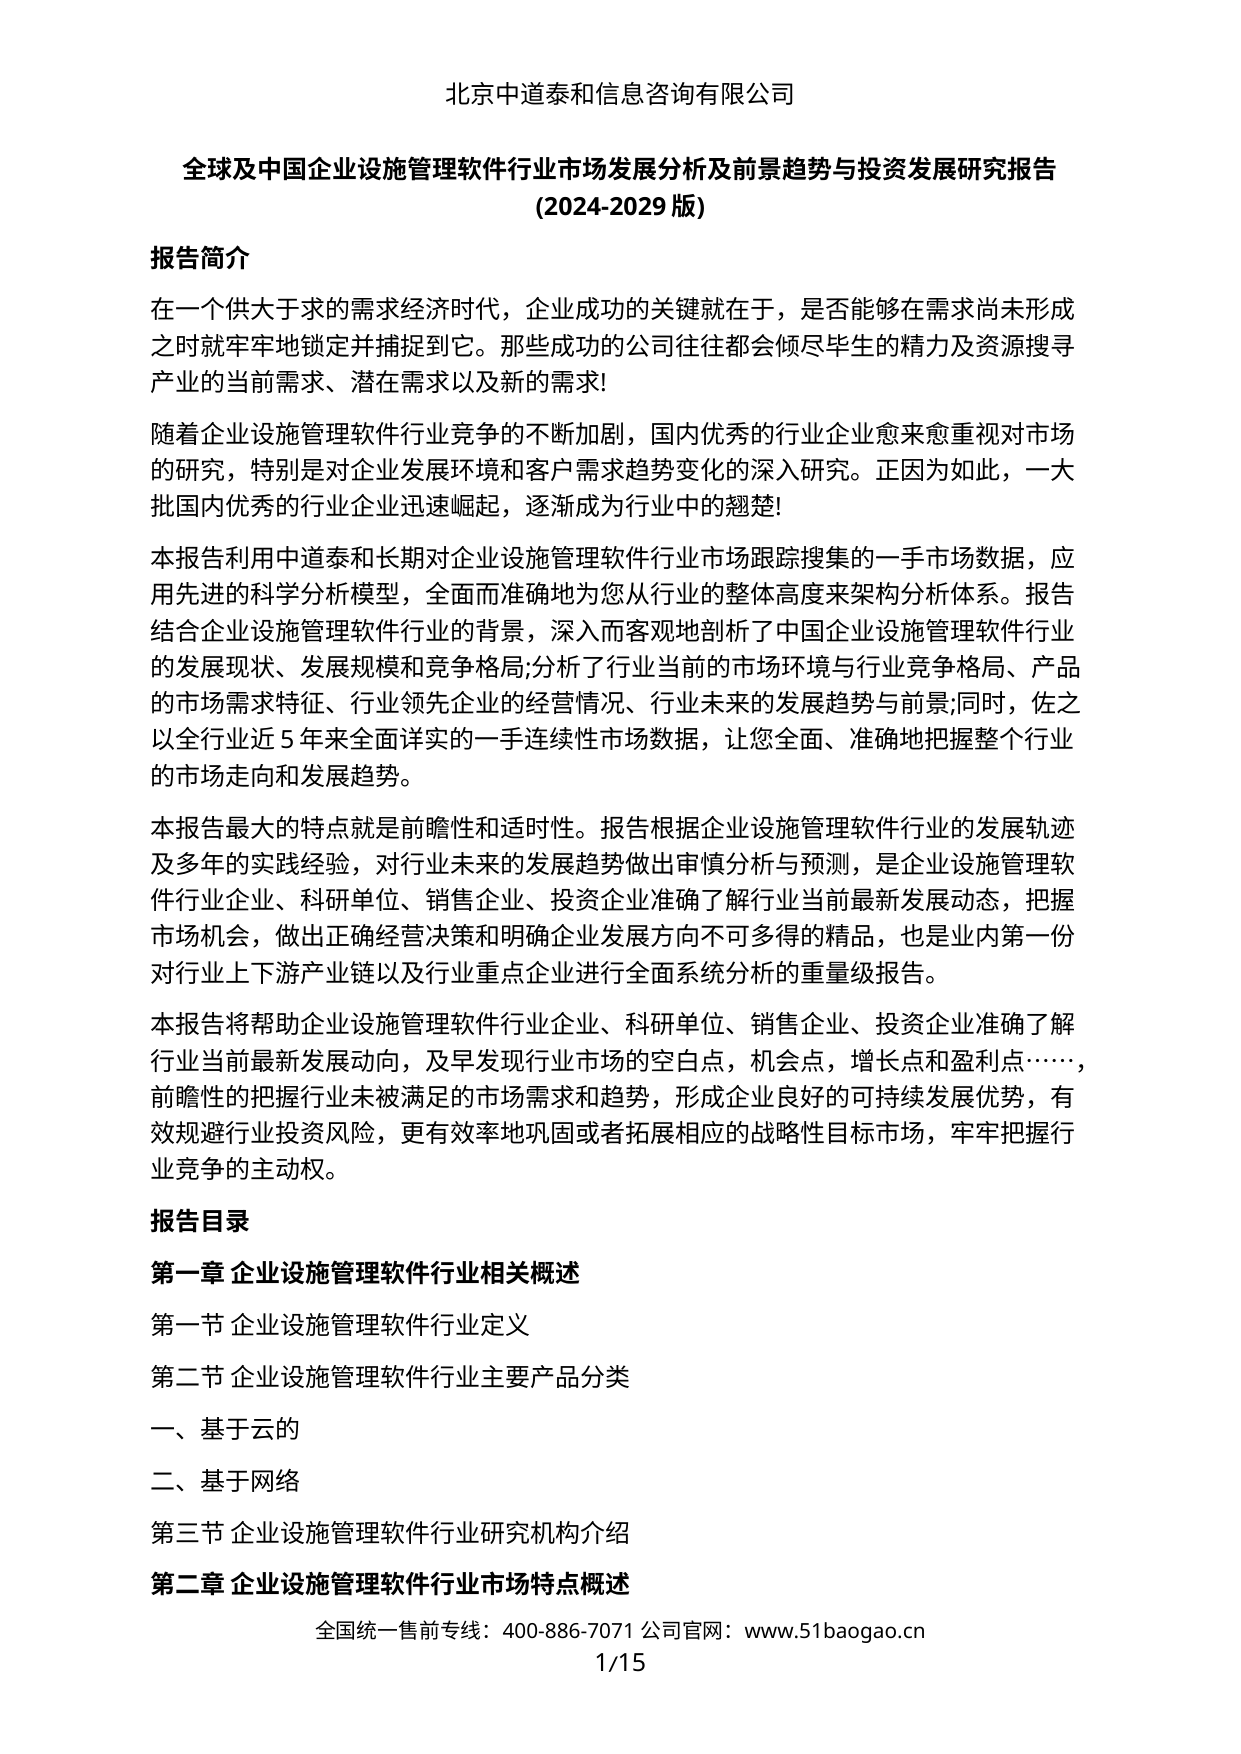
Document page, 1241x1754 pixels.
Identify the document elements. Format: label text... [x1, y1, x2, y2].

text 一、基于云的 [150, 1409, 1090, 1446]
text 随着企业设施管理软件行业竞争的不断加剧，国内优秀的行业企业愈来愈重视对市场的研究，特别是对企业发展环境和客户需求趋势变化的深入研究。正因为如此，一大批国内优秀的行业企业迅速崛起，逐渐成为行业中的翘楚! [150, 414, 1090, 523]
text 第三节 企业设施管理软件行业研究机构介绍 [150, 1513, 1090, 1549]
text 在一个供大于求的需求经济时代，企业成功的关键就在于，是否能够在需求尚未形成之时就牢牢地锁定并捕捉到它。那些成功的公司往往都会倾尽毕生的精力及资源搜寻产业的当前需求、潜在需求以及新的需求! [150, 290, 1090, 399]
text 二、基于网络 [150, 1461, 1090, 1497]
text 报告简介 [150, 238, 1090, 274]
text 第一节 企业设施管理软件行业定义 [150, 1306, 1090, 1342]
text 第二节 企业设施管理软件行业主要产品分类 [150, 1357, 1090, 1394]
text 报告目录 [150, 1202, 1090, 1238]
text 本报告最大的特点就是前瞻性和适时性。报告根据企业设施管理软件行业的发展轨迹及多年的实践经验，对行业未来的发展趋势做出审慎分析与预测，是企业设施管理软件行业企业、科研单位、销售企业、投资企业准确了解行业当前最新发展动态，把握市场机会，做出正确经营决策和明确企业发展方向不可多得的精品，也是业内第一份对行业上下游产业链以及行业重点企业进行全面系统分析的重量级报告。 [150, 808, 1090, 989]
text 全球及中国企业设施管理软件行业市场发展分析及前景趋势与投资发展研究报告(2024-2029版) [150, 150, 1090, 222]
text 第一章 企业设施管理软件行业相关概述 [150, 1254, 1090, 1290]
text 本报告将帮助企业设施管理软件行业企业、科研单位、销售企业、投资企业准确了解行业当前最新发展动向，及早发现行业市场的空白点，机会点，增长点和盈利点……，前瞻性的把握行业未被满足的市场需求和趋势，形成企业良好的可持续发展优势，有效规避行业投资风险，更有效率地巩固或者拓展相应的战略性目标市场，牢牢把握行业竞争的主动权。 [150, 1005, 1090, 1186]
text 第二章 企业设施管理软件行业市场特点概述 [150, 1565, 1090, 1601]
text 本报告利用中道泰和长期对企业设施管理软件行业市场跟踪搜集的一手市场数据，应用先进的科学分析模型，全面而准确地为您从行业的整体高度来架构分析体系。报告结合企业设施管理软件行业的背景，深入而客观地剖析了中国企业设施管理软件行业的发展现状、发展规模和竞争格局;分析了行业当前的市场环境与行业竞争格局、产品的市场需求特征、行业领先企业的经营情况、行业未来的发展趋势与前景;同时，佐之以全行业近5年来全面详实的一手连续性市场数据，让您全面、准确地把握整个行业的市场走向和发展趋势。 [150, 539, 1090, 792]
